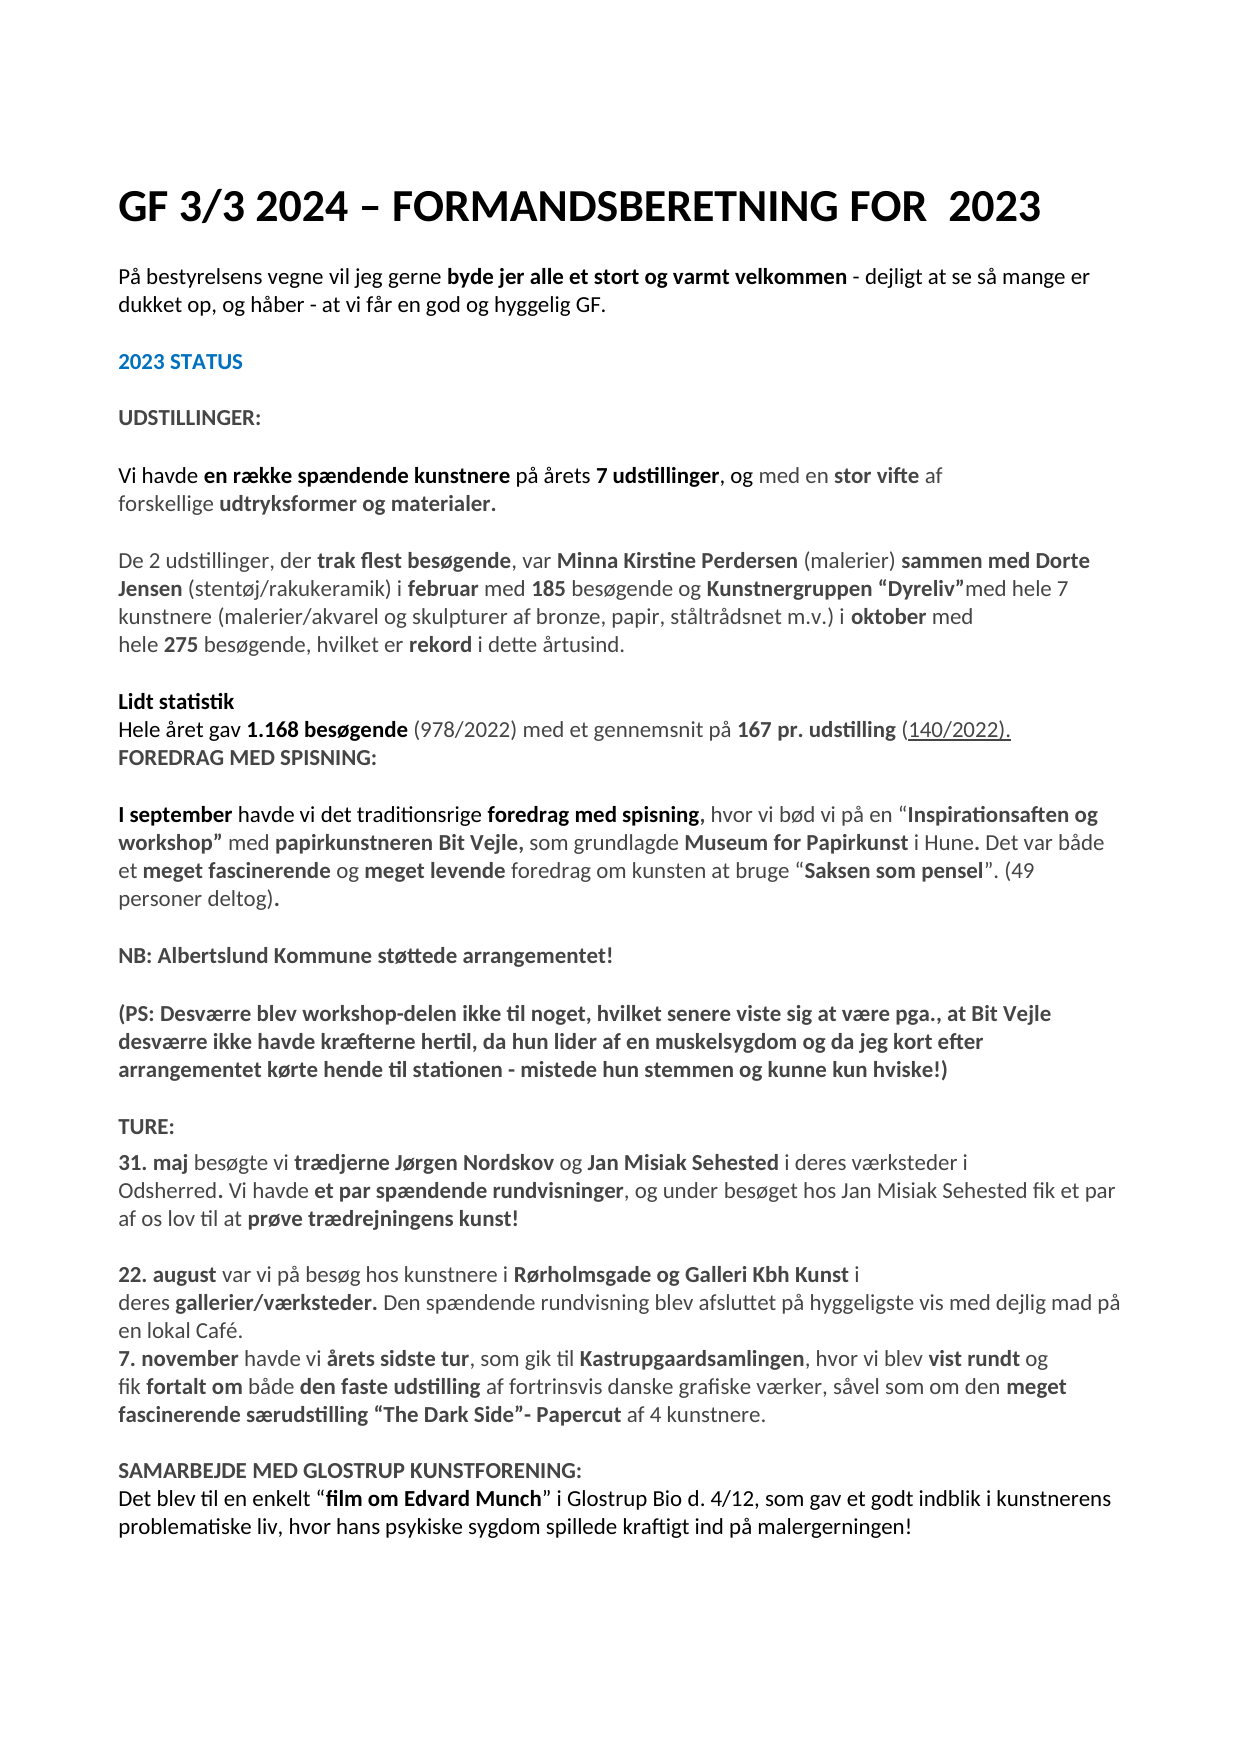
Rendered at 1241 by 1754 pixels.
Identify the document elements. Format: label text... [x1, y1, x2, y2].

text 2023 STATUS [118, 347, 1122, 376]
text Vi havde en række spændende kunstnere på årets 7 udstillinger, og med en stor vifte af forskellige udtryksformer og materialer. [118, 461, 1122, 517]
text 7. november havde vi årets sidste tur, som gik til Kastrupgaardsamlingen, hvor vi blev vist rundt og fik fortalt om både den faste udstilling af fortrinsvis danske grafiske værker, såvel som om den meget fascinerende særudstilling “The Dark Side”- Papercut af 4 kunstnere. [118, 1344, 1122, 1428]
text Lidt statistik [118, 687, 1122, 715]
text FOREDRAG MED SPISNING: [118, 743, 1122, 771]
text I september havde vi det traditionsrige foredrag med spisning, hvor vi bød vi på en “Inspirationsaften og workshop” med papirkunstneren Bit Vejle, som grundlagde Museum for Papirkunst i Hune. Det var både et meget fascinerende og meget levende foredrag om kunsten at bruge “Saksen som pensel”. (49 personer deltog). [118, 800, 1122, 912]
text 22. august var vi på besøg hos kunstnere i Rørholmsgade og Galleri Kbh Kunst i deres gallerier/værksteder. Den spændende rundvisning blev afsluttet på hyggeligste vis med dejlig mad på en lokal Café. [118, 1260, 1122, 1344]
text UDSTILLINGER: [118, 403, 1122, 432]
text GF 3/3 2024 – FORMANDSBERETNING FOR 2023 [118, 177, 1122, 233]
text De 2 udstillinger, der trak flest besøgende, var Minna Kirstine Perdersen (malerier) sammen med Dorte Jensen (stentøj/rakukeramik) i februar med 185 besøgende og Kunstnergruppen “Dyreliv”med hele 7 kunstnere (malerier/akvarel og skulpturer af bronze, papir, ståltrådsnet m.v.) i oktober med hele 275 besøgende, hvilket er rekord i dette årtusind. [118, 546, 1122, 658]
text TURE: [118, 1112, 1122, 1140]
text SAMARBEJDE MED GLOSTRUP KUNSTFORENING: [118, 1456, 1122, 1484]
text På bestyrelsens vegne vil jeg gerne byde jer alle et stort og varmt velkommen - dejligt at se så mange er dukket op, og håber - at vi får en god og hyggelig GF. [118, 262, 1122, 318]
text Det blev til en enkelt “film om Edvard Munch” i Glostrup Bio d. 4/12, som gav et godt indblik i kunstnerens problematiske liv, hvor hans psykiske sygdom spillede kraftigt ind på malergerningen! [118, 1484, 1122, 1540]
text NB: Albertslund Kommune støttede arrangementet! [118, 942, 1122, 970]
text Hele året gav 1.168 besøgende (978/2022) med et gennemsnit på 167 pr. udstilling (140/2022). [118, 715, 1122, 743]
text 31. maj besøgte vi trædjerne Jørgen Nordskov og Jan Misiak Sehested i deres værksteder i Odsherred. Vi havde et par spændende rundvisninger, og under besøget hos Jan Misiak Sehested fik et par af os lov til at prøve trædrejningens kunst! [118, 1148, 1122, 1232]
text (PS: Desværre blev workshop-delen ikke til noget, hvilket senere viste sig at være pga., at Bit Vejle desværre ikke havde kræfterne hertil, da hun lider af en muskelsygdom og da jeg kort efter arrangementet kørte hende til stationen - mistede hun stemmen og kunne kun hviske!) [118, 999, 1122, 1083]
